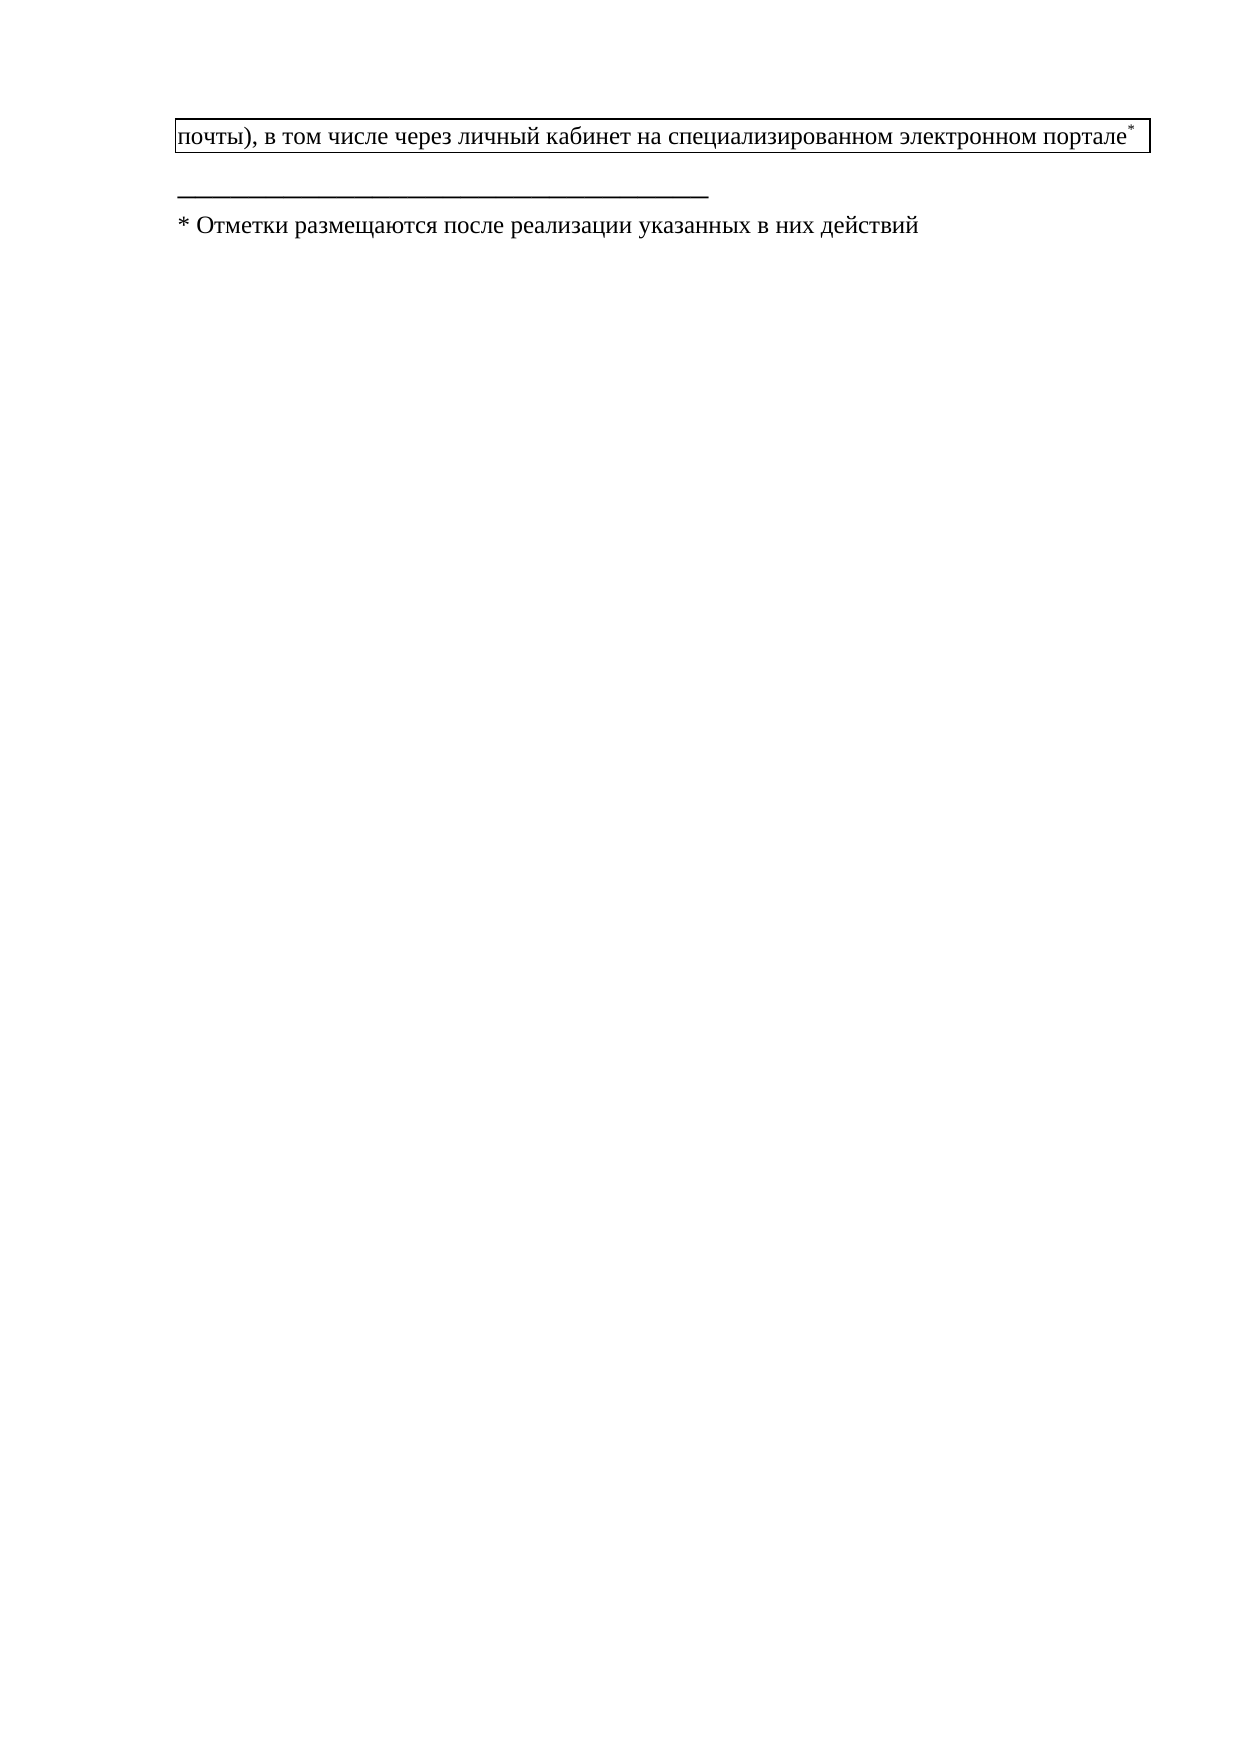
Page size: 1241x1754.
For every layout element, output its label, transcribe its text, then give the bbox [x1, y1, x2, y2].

text * Отметки размещаются после реализации указанных в них действий [177, 211, 1152, 239]
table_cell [176, 120, 1149, 152]
text ────────────────────────────── [177, 182, 1152, 211]
